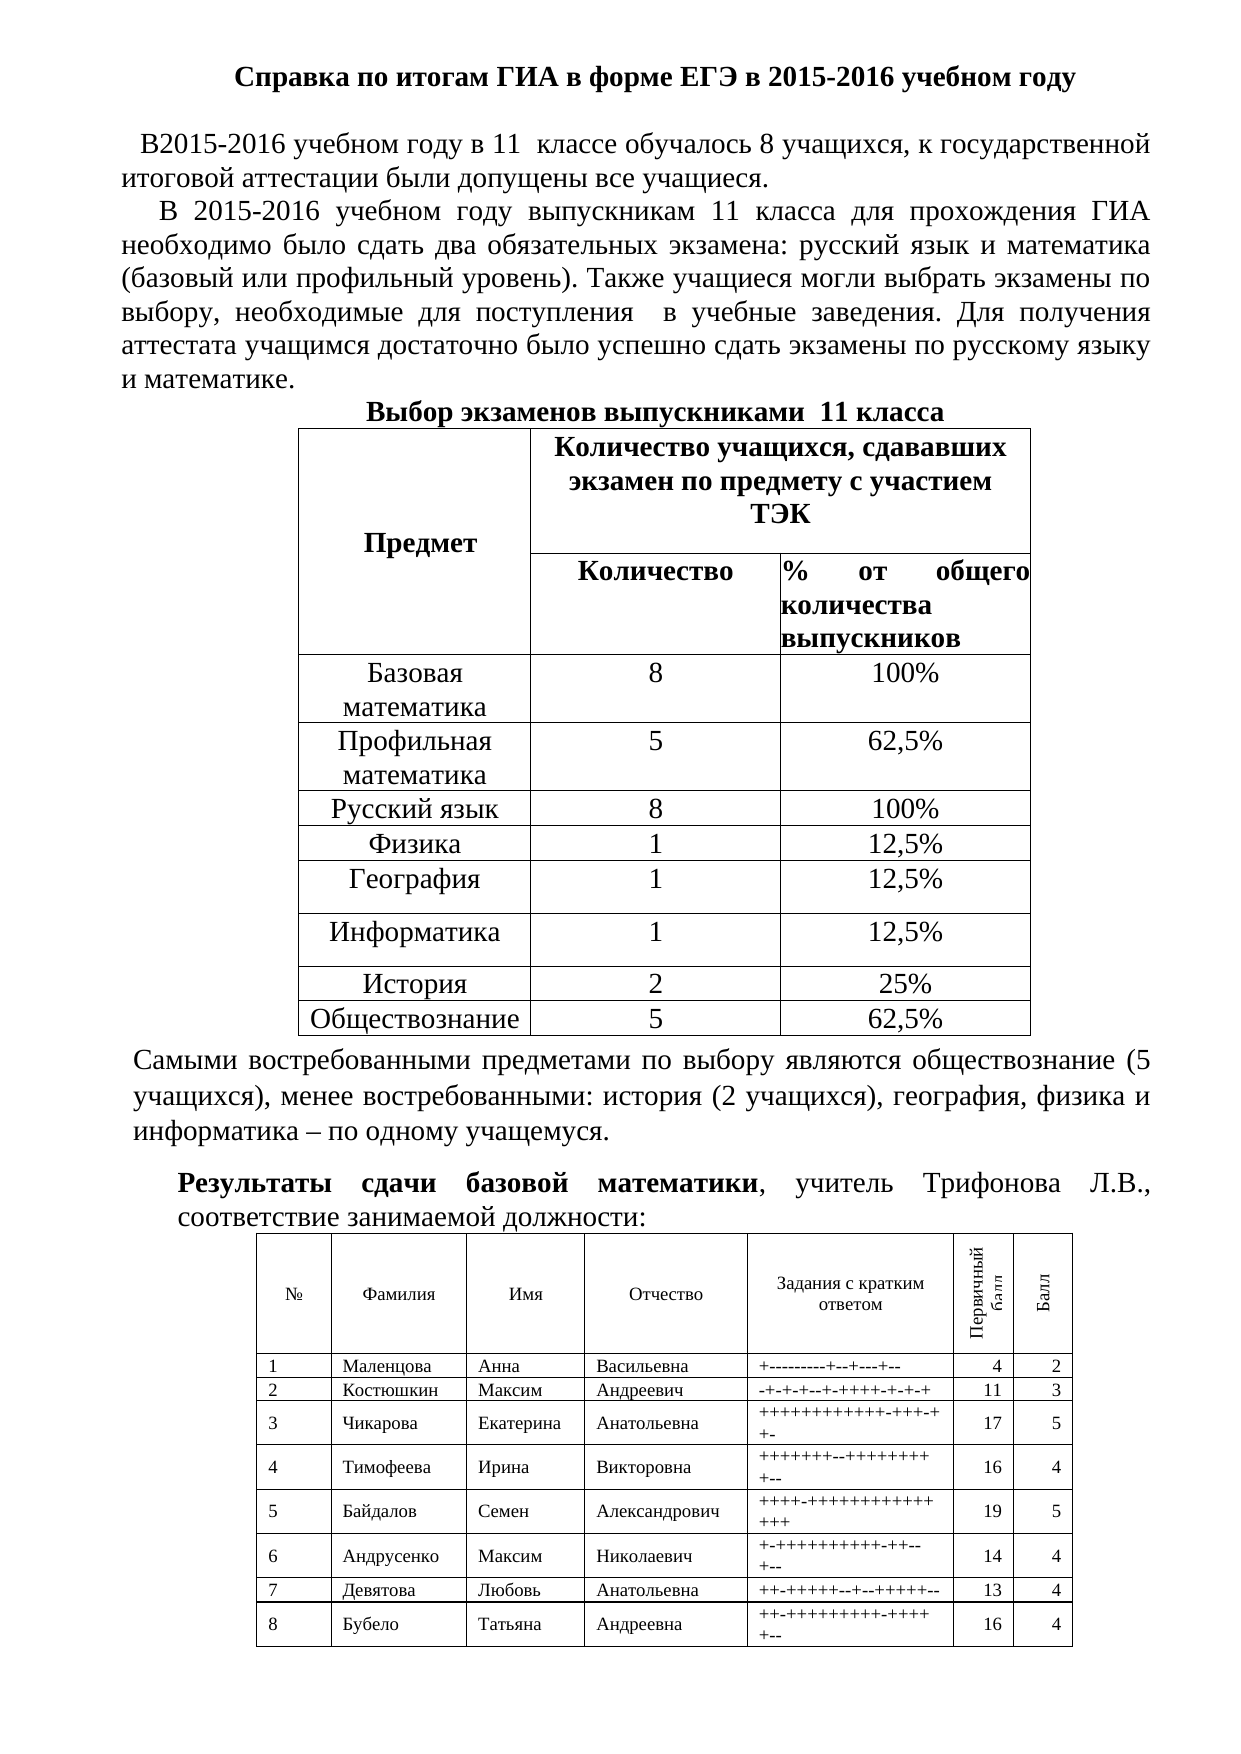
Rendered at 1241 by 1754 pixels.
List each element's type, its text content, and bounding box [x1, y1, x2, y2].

table_cell Любовь [467, 1578, 584, 1601]
table_cell 25% [781, 967, 1030, 1000]
table_cell 4 [1014, 1603, 1072, 1646]
table_cell Базовая математика [299, 655, 530, 722]
table_header Предмет [299, 429, 530, 654]
table_cell 2 [257, 1378, 331, 1400]
text В2015-2016 учебном году в 11 классе обучалось 8 учащихся, к государственной итоговой аттестации были допущены все учащиеся. [121, 126, 1152, 193]
table_cell 2 [531, 967, 780, 1000]
table_cell 100% [781, 791, 1030, 825]
table_cell 14 [954, 1534, 1013, 1577]
table_cell 5 [257, 1490, 331, 1533]
table_cell 17 [954, 1401, 1013, 1444]
table_cell +---------+--+---+-- [748, 1354, 953, 1377]
table_cell Девятова [332, 1578, 466, 1601]
table_cell 11 [954, 1378, 1013, 1400]
table_cell 5 [1014, 1490, 1072, 1533]
table_cell 16 [954, 1445, 1013, 1488]
table_cell Семен [467, 1490, 584, 1533]
table_cell Ирина [467, 1445, 584, 1488]
table_cell 5 [531, 723, 780, 790]
table_cell Анна [467, 1354, 584, 1377]
text Самыми востребованными предметами по выбору являются обществознание (5 учащихся), менее востребованными: история (2 учащихся), география, физика и информатика – по одному учащемуся. [133, 1042, 1152, 1147]
table_cell Татьяна [467, 1603, 584, 1646]
table_cell 1 [531, 914, 780, 966]
text Результаты сдачи базовой математики, учитель Трифонова Л.В., соответствие занимаемой должности: [177, 1166, 1152, 1233]
table_cell Екатерина [467, 1401, 584, 1444]
table_cell 5 [531, 1001, 780, 1035]
table_header Балл [1014, 1234, 1072, 1353]
table_cell Максим [467, 1378, 584, 1400]
table_cell 2 [1014, 1354, 1072, 1377]
table_cell Андрусенко [332, 1534, 466, 1577]
table_cell 6 [257, 1534, 331, 1577]
table_cell Александрович [585, 1490, 747, 1533]
table_cell 8 [531, 655, 780, 722]
table_cell 4 [1014, 1578, 1072, 1601]
text Справка по итогам ГИА в форме ЕГЭ в 2015-2016 учебном году [121, 59, 1152, 93]
table_cell 13 [954, 1578, 1013, 1601]
table_cell 100% [781, 655, 1030, 722]
table_cell Тимофеева [332, 1445, 466, 1488]
table_cell ++++++++++++-+++-++- [748, 1401, 953, 1444]
table_cell +-++++++++++-++--+-- [748, 1534, 953, 1577]
table_cell Анатольевна [585, 1401, 747, 1444]
table_cell 12,5% [781, 914, 1030, 966]
table_cell 16 [954, 1603, 1013, 1646]
table_cell Профильная математика [299, 723, 530, 790]
table_header Первичный балл [954, 1234, 1013, 1353]
table_cell 1 [257, 1354, 331, 1377]
table_header Фамилия [332, 1234, 466, 1353]
table_cell % от общего количества выпускников [781, 554, 1030, 654]
table_cell 1 [531, 826, 780, 860]
table_cell Байдалов [332, 1490, 466, 1533]
table_cell Бубело [332, 1603, 466, 1646]
table_cell Русский язык [299, 791, 530, 825]
table_cell 3 [257, 1401, 331, 1444]
table_cell Васильевна [585, 1354, 747, 1377]
text Выбор экзаменов выпускниками 11 класса [121, 394, 1152, 428]
table_cell Информатика [299, 914, 530, 966]
table_cell -+-+-+--+-++++-+-+-+ [748, 1378, 953, 1400]
table_cell 8 [531, 791, 780, 825]
text В 2015-2016 учебном году выпускникам 11 класса для прохождения ГИА необходимо было сдать два обязательных экзамена: русский язык и математика (базовый или профильный уровень). Также учащиеся могли выбрать экзамены по выбору, необходимые для поступления в учебные заведения. Для получения аттестата учащимся достаточно было успешно сдать экзамены по русскому языку и математике. [121, 193, 1152, 394]
table_cell ++++-+++++++++++++++ [748, 1490, 953, 1533]
table_header Отчество [585, 1234, 747, 1353]
table_cell История [299, 967, 530, 1000]
table_header № [257, 1234, 331, 1353]
table_cell 62,5% [781, 1001, 1030, 1035]
table_cell Андреевич [585, 1378, 747, 1400]
table_cell География [299, 861, 530, 913]
table_header Задания с кратким ответом [748, 1234, 953, 1353]
table_cell 4 [1014, 1534, 1072, 1577]
table_cell 62,5% [781, 723, 1030, 790]
table_cell 4 [1014, 1445, 1072, 1488]
table_cell 4 [257, 1445, 331, 1488]
table_header Имя [467, 1234, 584, 1353]
table_cell Анатольевна [585, 1578, 747, 1601]
table_cell ++-+++++++++-+++++-- [748, 1603, 953, 1646]
table_cell Чикарова [332, 1401, 466, 1444]
table_cell 19 [954, 1490, 1013, 1533]
table_cell Костюшкин [332, 1378, 466, 1400]
table_cell +++++++--+++++++++-- [748, 1445, 953, 1488]
table_cell Максим [467, 1534, 584, 1577]
table_cell 1 [531, 861, 780, 913]
table_cell Николаевич [585, 1534, 747, 1577]
table_cell ++-+++++--+--+++++-- [748, 1578, 953, 1601]
table_cell 12,5% [781, 826, 1030, 860]
table_cell 3 [1014, 1378, 1072, 1400]
table_cell Маленцова [332, 1354, 466, 1377]
table_cell Обществознание [299, 1001, 530, 1035]
table_cell 4 [954, 1354, 1013, 1377]
table_cell 5 [1014, 1401, 1072, 1444]
table_cell 12,5% [781, 861, 1030, 913]
table_cell Количество [531, 554, 780, 654]
table_header Количество учащихся, сдававших экзамен по предмету с участием ТЭК [531, 429, 1030, 552]
table_cell 7 [257, 1578, 331, 1601]
table_cell Викторовна [585, 1445, 747, 1488]
table_cell Физика [299, 826, 530, 860]
table_cell Андреевна [585, 1603, 747, 1646]
table_cell 8 [257, 1603, 331, 1646]
